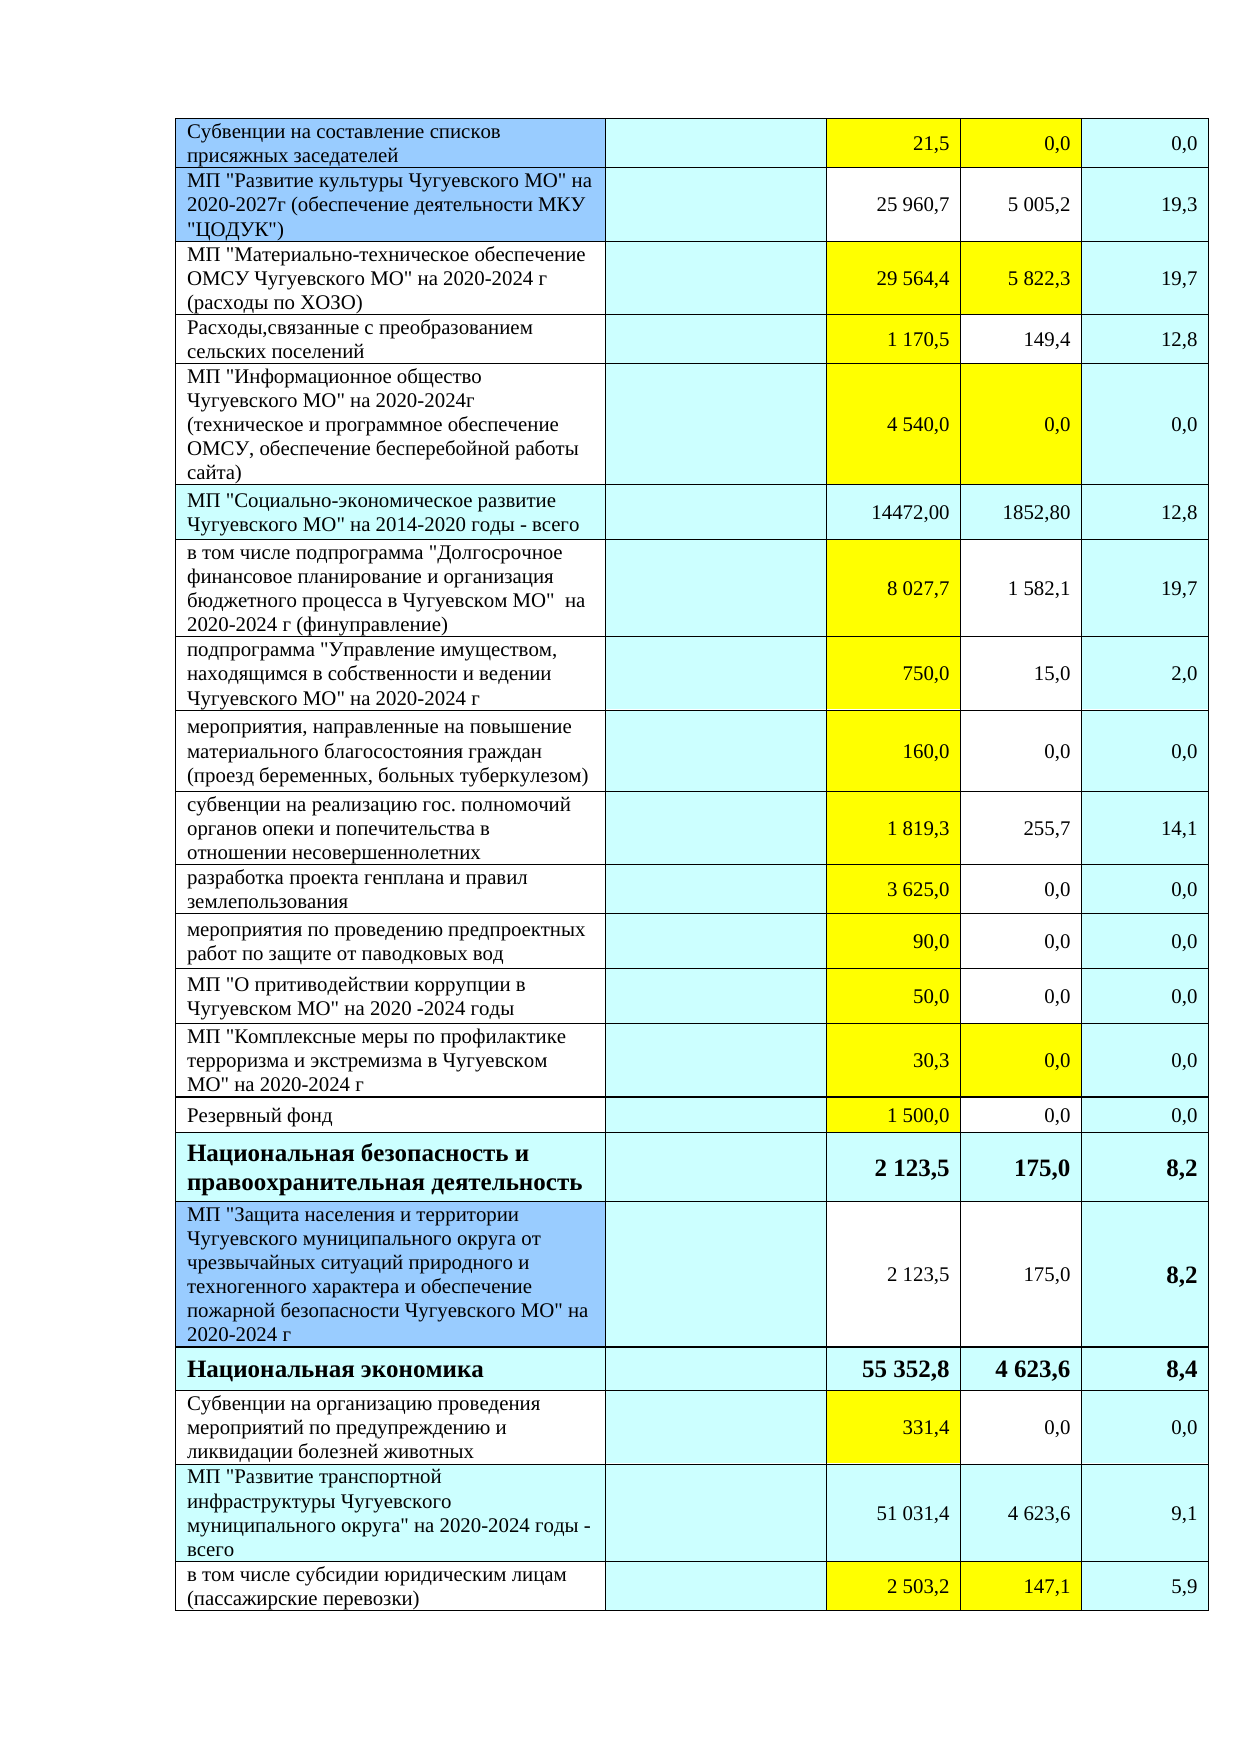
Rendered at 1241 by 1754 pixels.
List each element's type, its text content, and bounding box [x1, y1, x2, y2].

table_cell 5 005,2 [961, 168, 1081, 241]
table_cell [606, 1465, 826, 1561]
table_cell Субвенции на составление списков присяжных заседателей [176, 119, 605, 167]
table_cell 8,2 [1082, 1133, 1208, 1201]
table_cell 0,0 [961, 119, 1081, 167]
table_cell 1 500,0 [827, 1098, 960, 1132]
table_cell [606, 865, 826, 913]
table_cell 255,7 [961, 792, 1081, 864]
table_cell [606, 792, 826, 864]
table_cell 19,7 [1082, 540, 1208, 636]
table_cell 2 503,2 [827, 1562, 960, 1610]
table_cell МП "Развитие культуры Чугуевского МО" на 2020-2027г (обеспечение деятельности МКУ "ЦОДУК") [176, 168, 605, 241]
table_cell [606, 969, 826, 1023]
table_cell МП "Материально-техническое обеспечение ОМСУ Чугуевского МО" на 2020-2024 г (расходы по ХОЗО) [176, 242, 605, 314]
table_cell 4 540,0 [827, 364, 960, 484]
table_cell мероприятия, направленные на повышение материального благосостояния граждан (проезд беременных, больных туберкулезом) [176, 711, 605, 791]
table_cell 0,0 [1082, 1024, 1208, 1096]
table_cell Расходы,связанные с преобразованием сельских поселений [176, 315, 605, 363]
table_cell [606, 914, 826, 968]
table_cell 25 960,7 [827, 168, 960, 241]
table_cell 4 623,6 [961, 1465, 1081, 1561]
table_cell 0,0 [1082, 1391, 1208, 1463]
table_cell 14,1 [1082, 792, 1208, 864]
table_cell [606, 711, 826, 791]
table_cell 1 170,5 [827, 315, 960, 363]
table_cell 3 625,0 [827, 865, 960, 913]
table_cell 0,0 [961, 364, 1081, 484]
table_cell 1 582,1 [961, 540, 1081, 636]
table_cell 1852,80 [961, 485, 1081, 539]
table_cell в том числе субсидии юридическим лицам (пассажирские перевозки) [176, 1562, 605, 1610]
table_cell 0,0 [961, 914, 1081, 968]
table_cell 0,0 [961, 1391, 1081, 1463]
table_cell 8 027,7 [827, 540, 960, 636]
table_cell 2 123,5 [827, 1133, 960, 1201]
table_cell [606, 1391, 826, 1463]
table_cell 5,9 [1082, 1562, 1208, 1610]
table_cell [606, 315, 826, 363]
table_cell 2,0 [1082, 637, 1208, 709]
table_cell 0,0 [1082, 914, 1208, 968]
table_cell мероприятия по проведению предпроектных работ по защите от паводковых вод [176, 914, 605, 968]
table_cell МП "Защита населения и территории Чугуевского муниципального округа от чрезвычайных ситуаций природного и техногенного характера и обеспечение пожарной безопасности Чугуевского МО" на 2020-2024 г [176, 1202, 605, 1346]
table_cell 14472,00 [827, 485, 960, 539]
table_cell МП "О притиводействии коррупции в Чугуевском МО" на 2020 -2024 годы [176, 969, 605, 1023]
table_cell 12,8 [1082, 315, 1208, 363]
table_cell Национальная экономика [176, 1348, 605, 1390]
table_cell 149,4 [961, 315, 1081, 363]
table_cell 0,0 [1082, 364, 1208, 484]
table_cell [606, 637, 826, 709]
table_cell 9,1 [1082, 1465, 1208, 1561]
table_cell 30,3 [827, 1024, 960, 1096]
table_cell 29 564,4 [827, 242, 960, 314]
table_cell МП "Комплексные меры по профилактике терроризма и экстремизма в Чугуевском МО" на 2020-2024 г [176, 1024, 605, 1096]
table_cell 19,3 [1082, 168, 1208, 241]
table_cell 175,0 [961, 1133, 1081, 1201]
table_cell Субвенции на организацию проведения мероприятий по предупреждению и ликвидации болезней животных [176, 1391, 605, 1463]
table_cell 90,0 [827, 914, 960, 968]
table_cell [606, 168, 826, 241]
table_cell [606, 540, 826, 636]
table_cell [606, 119, 826, 167]
table_cell МП "Информационное общество Чугуевского МО" на 2020-2024г (техническое и программное обеспечение ОМСУ, обеспечение бесперебойной работы сайта) [176, 364, 605, 484]
table_cell 160,0 [827, 711, 960, 791]
table_cell 51 031,4 [827, 1465, 960, 1561]
table_cell 12,8 [1082, 485, 1208, 539]
table_cell 0,0 [1082, 969, 1208, 1023]
table_cell 0,0 [1082, 119, 1208, 167]
table_cell МП "Социально-экономическое развитие Чугуевского МО" на 2014-2020 годы - всего [176, 485, 605, 539]
table_cell 8,2 [1082, 1202, 1208, 1346]
table_cell 4 623,6 [961, 1348, 1081, 1390]
table_cell МП "Развитие транспортной инфраструктуры Чугуевского муниципального округа" на 2020-2024 годы - всего [176, 1465, 605, 1561]
table_cell 0,0 [961, 711, 1081, 791]
table_cell в том числе подпрограмма "Долгосрочное финансовое планирование и организация бюджетного процесса в Чугуевском МО" на 2020-2024 г (финуправление) [176, 540, 605, 636]
table_cell [606, 1562, 826, 1610]
table_cell 2 123,5 [827, 1202, 960, 1346]
table_cell 750,0 [827, 637, 960, 709]
table_cell 1 819,3 [827, 792, 960, 864]
table_cell субвенции на реализацию гос. полномочий органов опеки и попечительства в отношении несовершеннолетних [176, 792, 605, 864]
table_cell [606, 1133, 826, 1201]
table_cell 0,0 [961, 1098, 1081, 1132]
table_cell 0,0 [1082, 1098, 1208, 1132]
table_cell 0,0 [961, 865, 1081, 913]
table_cell 5 822,3 [961, 242, 1081, 314]
table_cell 0,0 [1082, 865, 1208, 913]
table_cell 0,0 [961, 1024, 1081, 1096]
table_cell [606, 1202, 826, 1346]
table_cell 19,7 [1082, 242, 1208, 314]
table_cell 0,0 [1082, 711, 1208, 791]
table_cell [606, 242, 826, 314]
table_cell 0,0 [961, 969, 1081, 1023]
table_cell 175,0 [961, 1202, 1081, 1346]
table_cell разработка проекта генплана и правил землепользования [176, 865, 605, 913]
table_cell [606, 1024, 826, 1096]
table_cell 147,1 [961, 1562, 1081, 1610]
table_cell 331,4 [827, 1391, 960, 1463]
table_cell [606, 1348, 826, 1390]
table_cell 55 352,8 [827, 1348, 960, 1390]
table_cell [606, 1098, 826, 1132]
table_cell 50,0 [827, 969, 960, 1023]
table_cell Национальная безопасность и правоохранительная деятельность [176, 1133, 605, 1201]
table_cell Резервный фонд [176, 1098, 605, 1132]
table_cell подпрограмма "Управление имуществом, находящимся в собственности и ведении Чугуевского МО" на 2020-2024 г [176, 637, 605, 709]
table_cell 15,0 [961, 637, 1081, 709]
table_cell [606, 485, 826, 539]
table_cell 8,4 [1082, 1348, 1208, 1390]
table_cell 21,5 [827, 119, 960, 167]
table_cell [606, 364, 826, 484]
